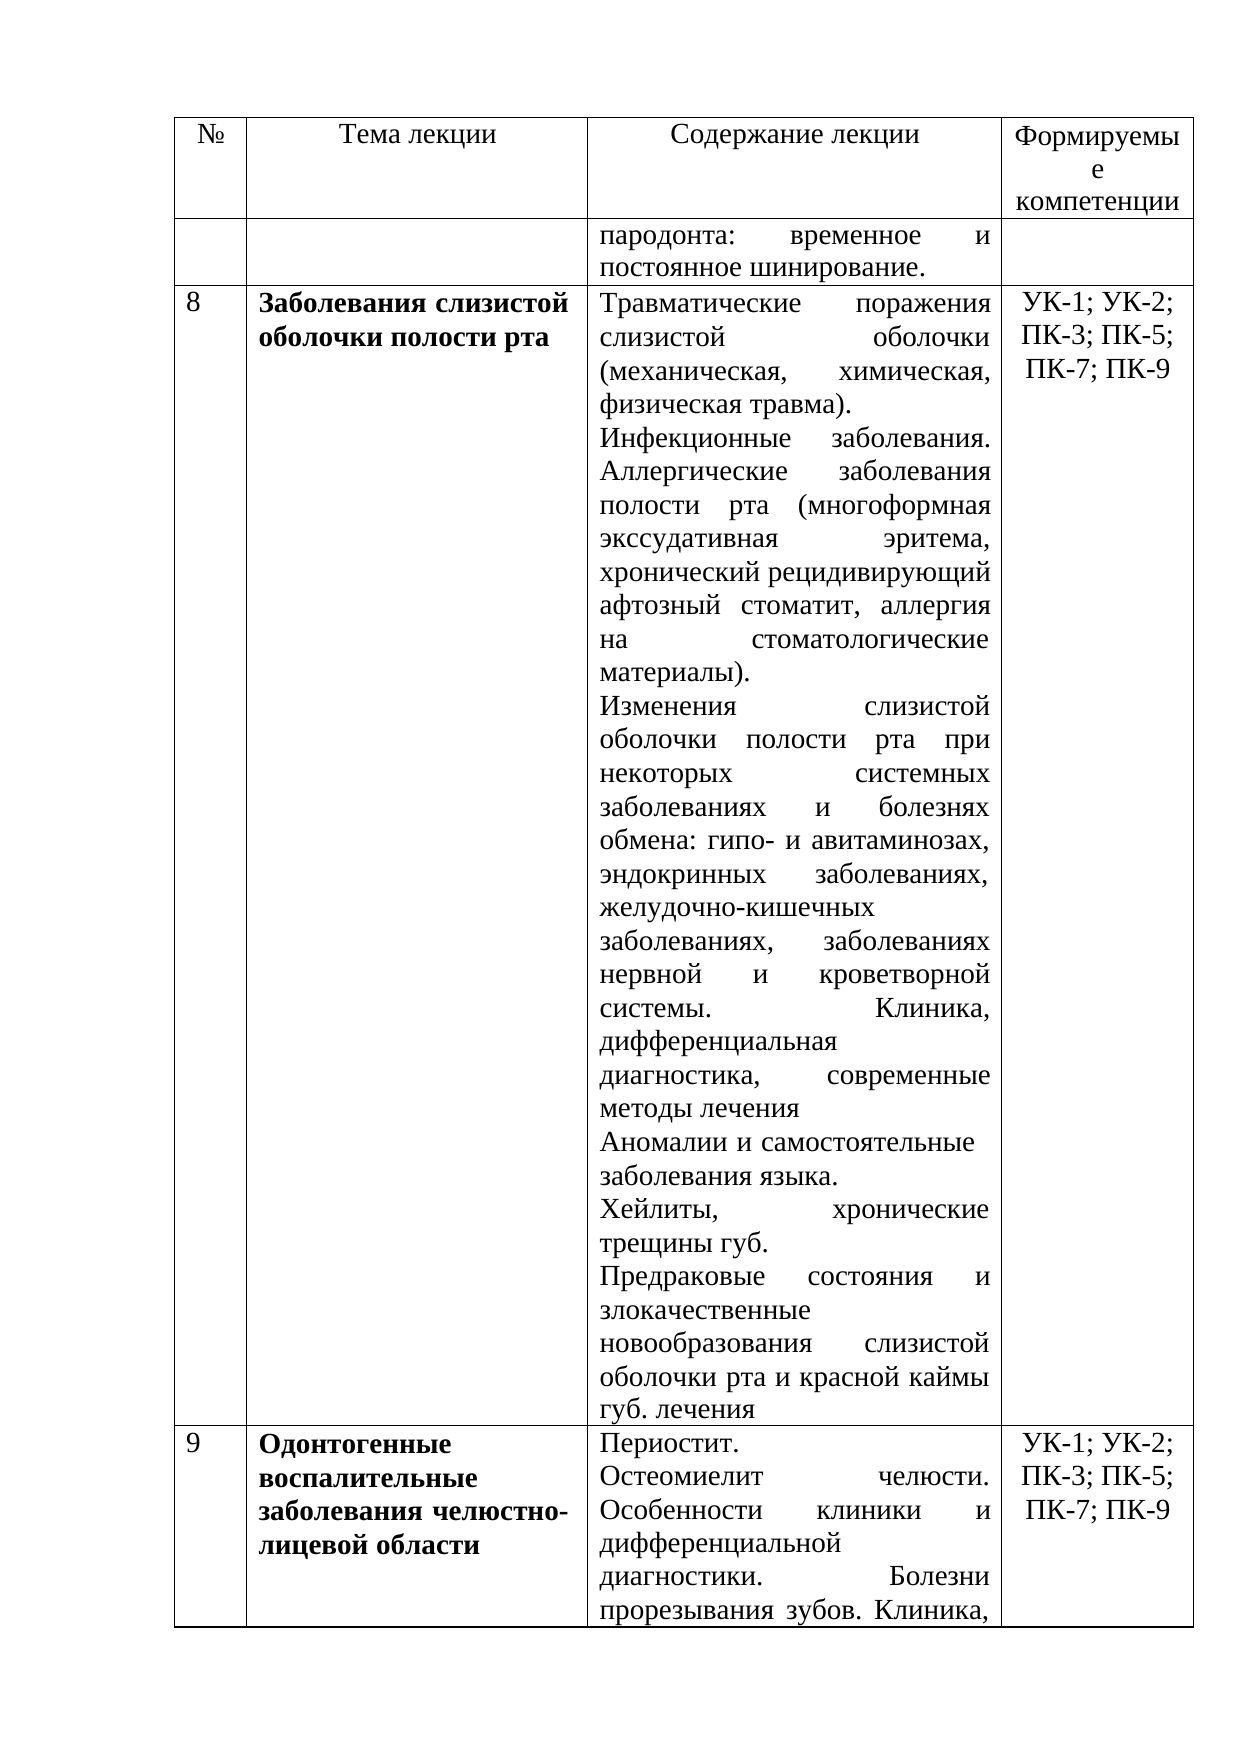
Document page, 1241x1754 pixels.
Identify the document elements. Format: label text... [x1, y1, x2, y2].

table_cell Периостит. Остеомиелит челюсти. Особенности клиники и дифференциальной диагностики. Болезни прорезывания зубов. Клиника, [588, 1426, 1001, 1626]
table_cell [247, 219, 587, 284]
table_cell [175, 219, 246, 284]
table_header Содержание лекции [588, 118, 1001, 217]
table_cell [1002, 219, 1193, 284]
table_header Тема лекции [247, 118, 587, 217]
table_cell УК-1; УК-2; ПК-3; ПК-5; ПК-7; ПК-9 [1002, 286, 1193, 1425]
table_cell УК-1; УК-2; ПК-3; ПК-5; ПК-7; ПК-9 [1002, 1426, 1193, 1626]
table_cell 9 [175, 1426, 246, 1626]
table_cell 8 [175, 286, 246, 1425]
table_cell Заболевания слизистой оболочки полости рта [247, 286, 587, 1425]
table_cell Травматические поражения слизистой оболочки (механическая, химическая, физическая травма). Инфекционные заболевания. Аллергические заболевания полости рта (многоформная экссудативная эритема, хронический рецидивирующий афтозный стоматит, аллергия на стоматологические материалы). Изменения слизистой оболочки полости рта при некоторых системных заболеваниях и болезнях обмена: гипо- и авитаминозах, эндокринных заболеваниях, желудочно-кишечных заболеваниях, заболеваниях нервной и кроветворной системы. Клиника, дифференциальная диагностика, современные методы лечения Аномалии и самостоятельные заболевания языка. Хейлиты, хронические трещины губ. Предраковые состояния и злокачественные новообразования слизистой оболочки рта и красной каймы губ. лечения [588, 286, 1001, 1425]
table_header № [175, 118, 246, 217]
table_header Формируемы е компетенции [1002, 118, 1193, 217]
table_cell пародонта: временное и постоянное шинирование. [588, 219, 1001, 284]
table_cell Одонтогенные воспалительные заболевания челюстно- лицевой области [247, 1426, 587, 1626]
